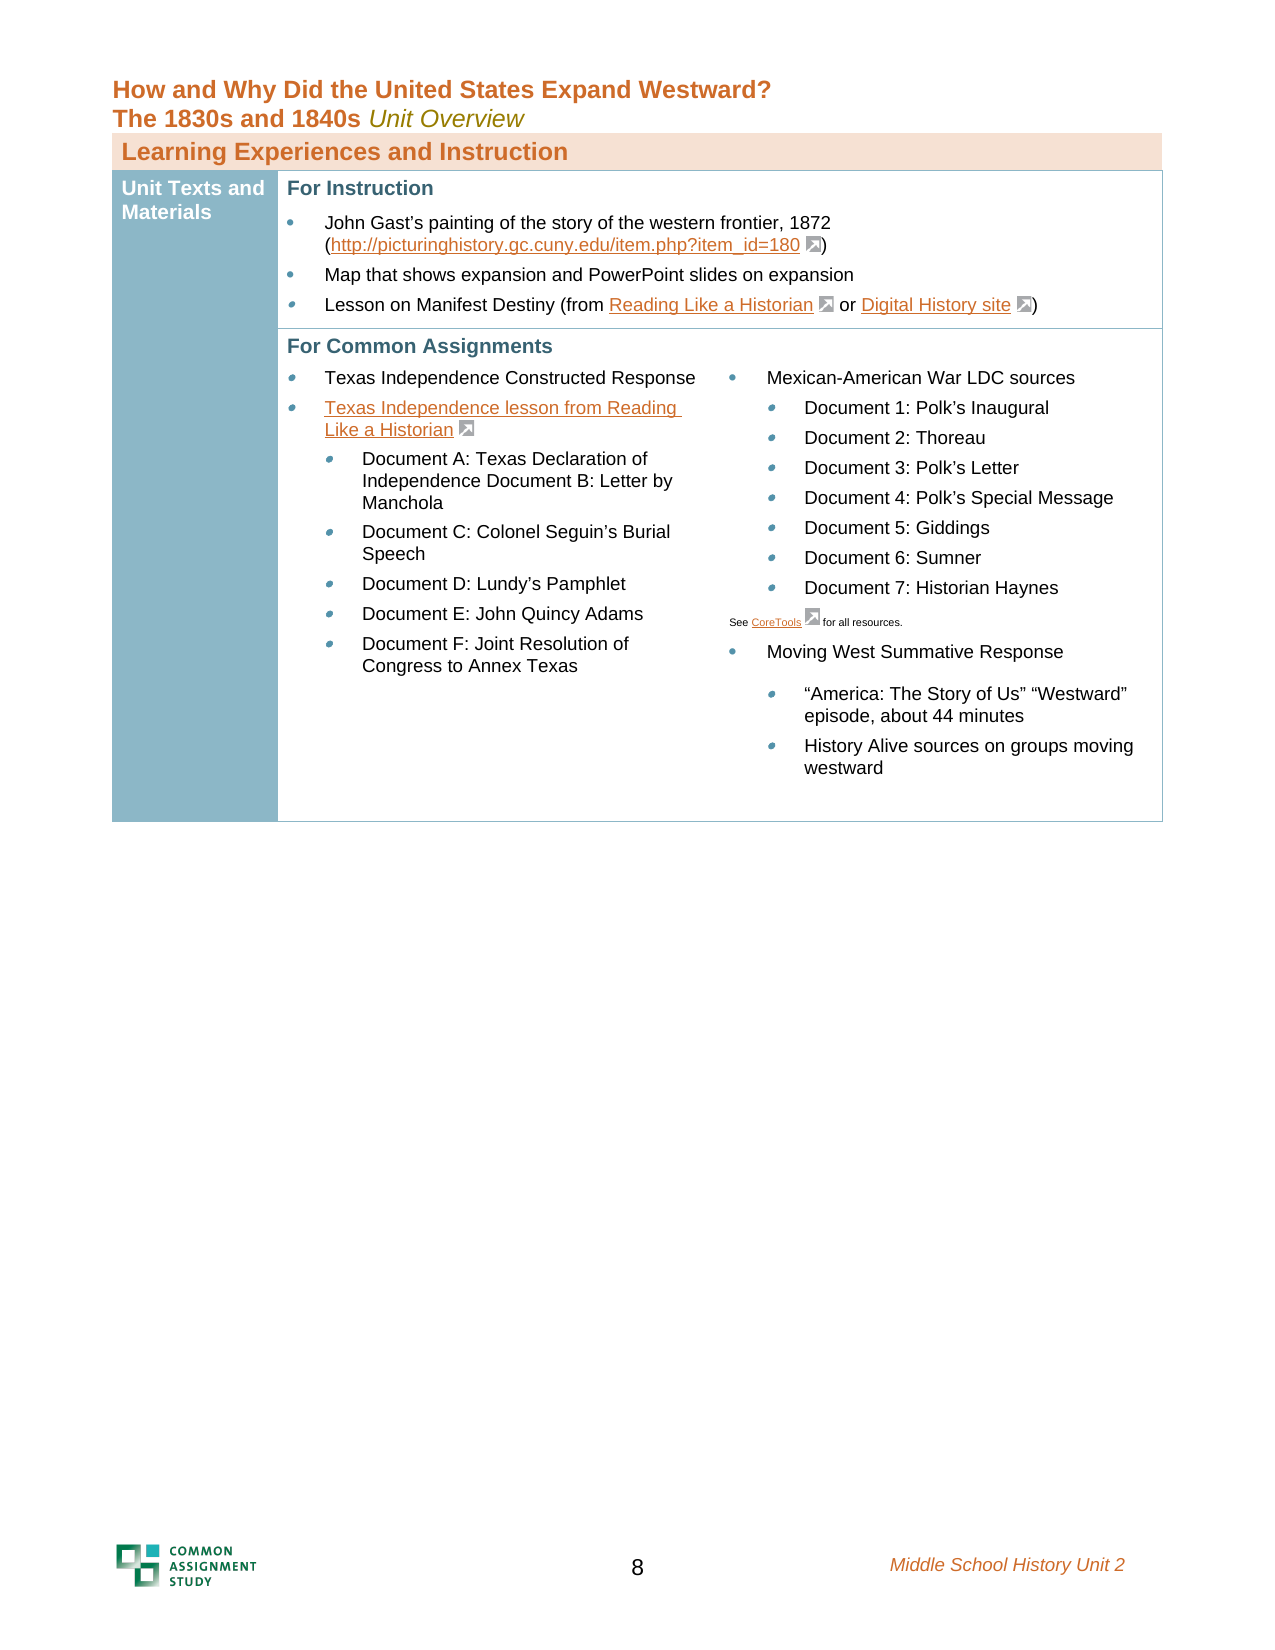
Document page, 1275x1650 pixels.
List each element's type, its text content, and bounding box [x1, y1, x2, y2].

table_cell Unit Texts and Materials [113, 171, 277, 821]
table_cell For Instruction John Gast’s painting of the story of the western frontier, 1872 (http://picturinghistory.gc.cuny.edu/item.php?item_id=180 ) Map that shows expansion and PowerPoint slides on expansion Lesson on Manifest Destiny (from Reading Like a Historian or Digital History site ) [278, 171, 1162, 328]
table_cell For Common Assignments [278, 329, 1162, 362]
table_header Learning Experiences and Instruction [113, 133, 1162, 170]
picture [112, 1537, 263, 1594]
table_cell Texas Independence Constructed Response Texas Independence lesson from Reading Like a Historian Document A: Texas Declaration of Independence Document B: Letter by Manchola Document C: Colonel Seguin’s Burial Speech Document D: Lundy’s Pamphlet Document E: John Quincy Adams Document F: Joint Resolution of Congress to Annex Texas [278, 362, 720, 821]
table_cell Mexican-American War LDC sources Document 1: Polk’s Inaugural Document 2: Thoreau Document 3: Polk’s Letter Document 4: Polk’s Special Message Document 5: Giddings Document 6: Sumner Document 7: Historian Haynes See CoreTools for all resources. Moving West Summative Response “America: The Story of Us” “Westward” episode, about 44 minutes History Alive sources on groups moving westward [720, 362, 1162, 821]
